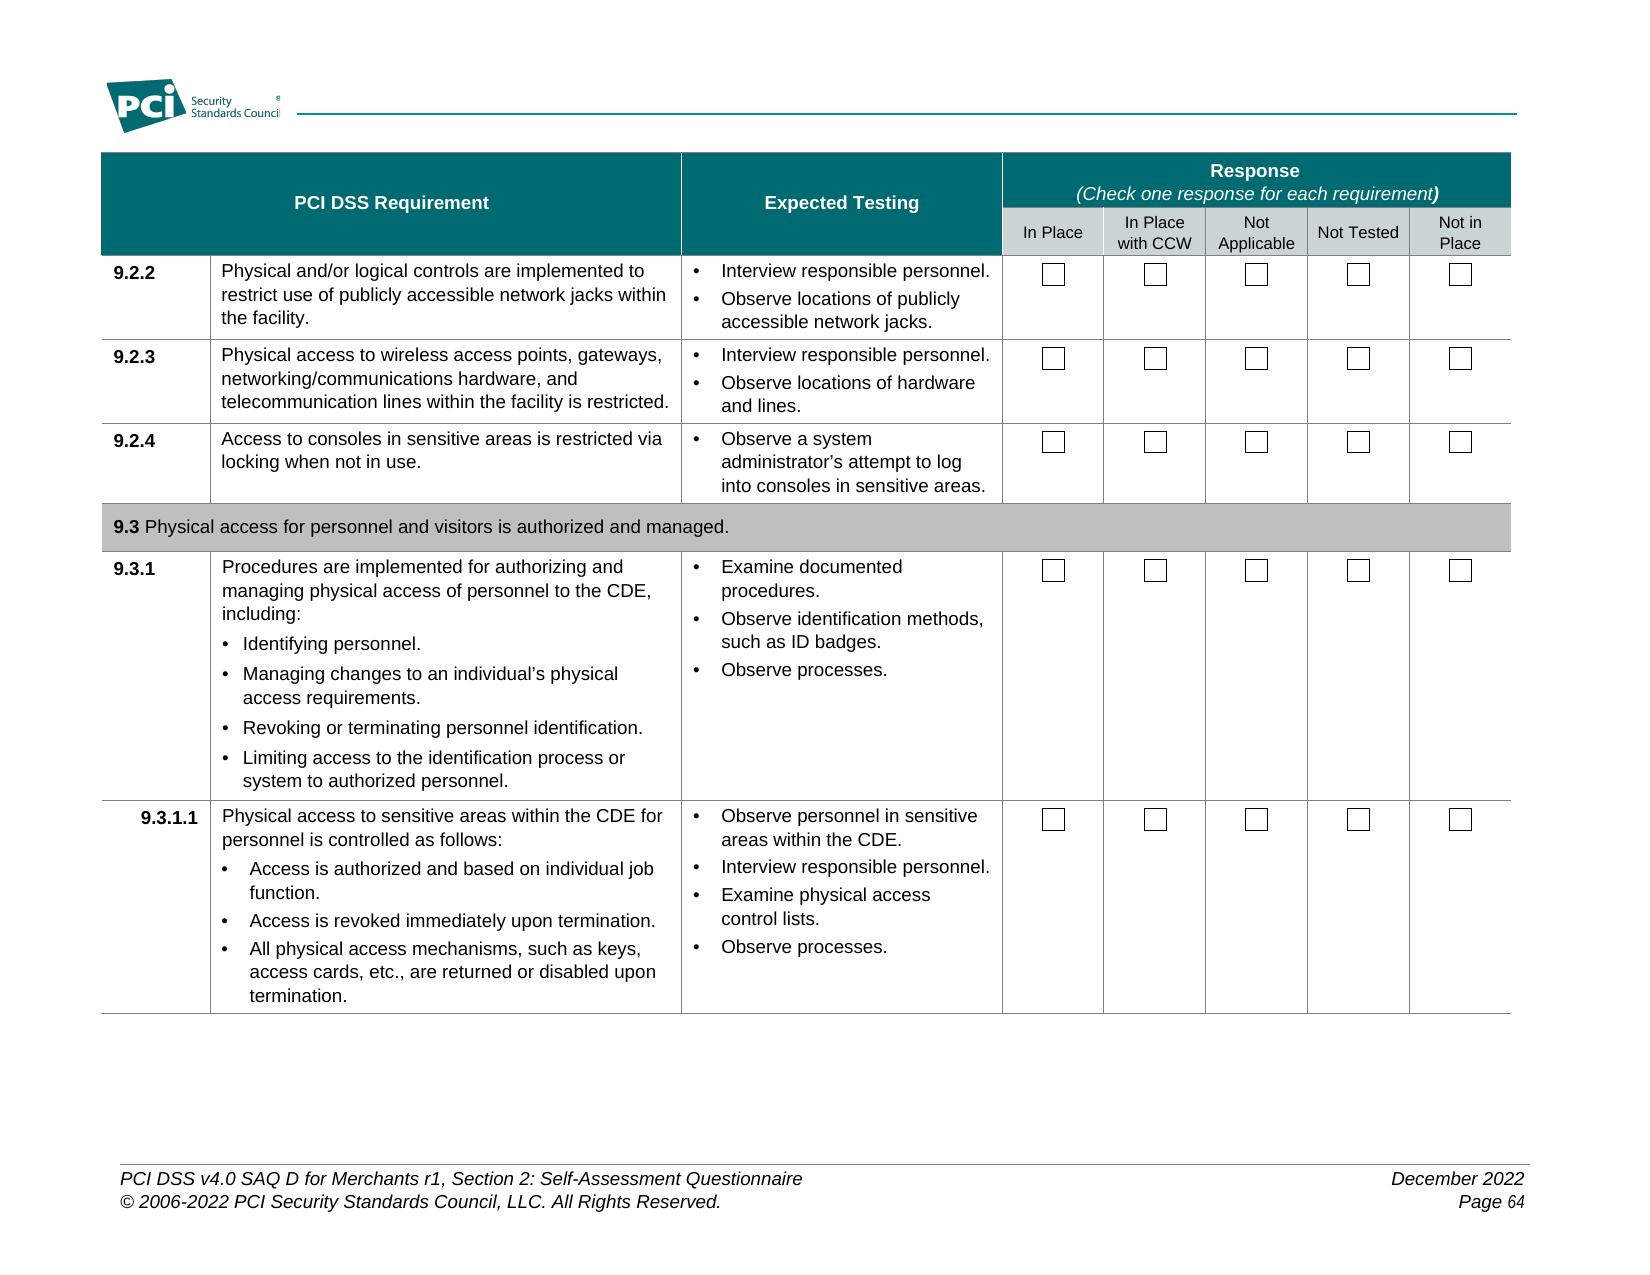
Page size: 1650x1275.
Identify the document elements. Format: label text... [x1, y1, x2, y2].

table_cell In Place with CCW [1104, 208, 1205, 255]
table_header PCI DSS Requirement [101, 153, 681, 255]
table_cell [1410, 340, 1511, 423]
table_cell [1206, 552, 1307, 800]
picture [106, 79, 281, 133]
table_cell [1003, 552, 1103, 800]
table_cell [1003, 256, 1103, 339]
table_cell [1104, 552, 1205, 800]
table_cell 9.3.1.1 [101, 800, 210, 1013]
table_cell Interview responsible personnel. Observe locations of hardware and lines. [682, 340, 1002, 423]
table_cell Not Tested [1308, 208, 1409, 255]
table_cell [1104, 340, 1205, 423]
table_cell Not in Place [1410, 208, 1511, 255]
table_cell [1410, 424, 1511, 503]
table_cell Physical access to wireless access points, gateways, networking/communications hardware, and telecommunication lines within the facility is restricted. [211, 340, 681, 423]
table_cell [1410, 256, 1511, 339]
table_cell [1104, 801, 1205, 1013]
table_cell Observe personnel in sensitive areas within the CDE. Interview responsible personnel. Examine physical access control lists. Observe processes. [682, 801, 1002, 1013]
table_cell [1003, 424, 1103, 503]
table_cell [1308, 256, 1409, 339]
table_cell [1308, 340, 1409, 423]
table_cell Examine documented procedures. Observe identification methods, such as ID badges. Observe processes. [682, 552, 1002, 800]
table_cell 9.2.2 [101, 255, 210, 339]
table_cell [1206, 424, 1307, 503]
table_cell Physical and/or logical controls are implemented to restrict use of publicly accessible network jacks within the facility. [211, 256, 681, 339]
table_cell 9.3 Physical access for personnel and visitors is authorized and managed. [102, 504, 1511, 551]
table_cell [1206, 801, 1307, 1013]
table_cell [1104, 424, 1205, 503]
table_cell [1104, 256, 1205, 339]
table_cell Interview responsible personnel. Observe locations of publicly accessible network jacks. [682, 256, 1002, 339]
table_cell Access to consoles in sensitive areas is restricted via locking when not in use. [211, 424, 681, 503]
table_cell [1003, 801, 1103, 1013]
table_cell [1308, 424, 1409, 503]
table_cell [1206, 256, 1307, 339]
table_cell Physical access to sensitive areas within the CDE for personnel is controlled as follows: Access is authorized and based on individual job function. Access is revoked immediately upon termination. All physical access mechanisms, such as keys, access cards, etc., are returned or disabled upon termination. [211, 801, 681, 1013]
table_cell [1410, 552, 1511, 800]
table_cell Procedures are implemented for authorizing and managing physical access of personnel to the CDE, including: Identifying personnel. Managing changes to an individual’s physical access requirements. Revoking or terminating personnel identification. Limiting access to the identification process or system to authorized personnel. [211, 552, 681, 800]
table_cell [1410, 801, 1511, 1013]
table_cell [1308, 801, 1409, 1013]
table_cell [1308, 552, 1409, 800]
table_header Response18F 19F(Check one response for each requirement) [1003, 153, 1511, 207]
table_cell Observe a system administrator’s attempt to log into consoles in sensitive areas. [682, 424, 1002, 503]
table_header Expected Testing [682, 153, 1002, 255]
table_cell [1003, 340, 1103, 423]
table_cell 9.2.3 [101, 339, 210, 423]
table_cell In Place [1003, 208, 1103, 255]
table_cell 9.3.1 [101, 552, 210, 800]
table_cell [1206, 340, 1307, 423]
table_cell Not Applicable [1206, 208, 1307, 255]
table_cell 9.2.4 [101, 423, 210, 503]
